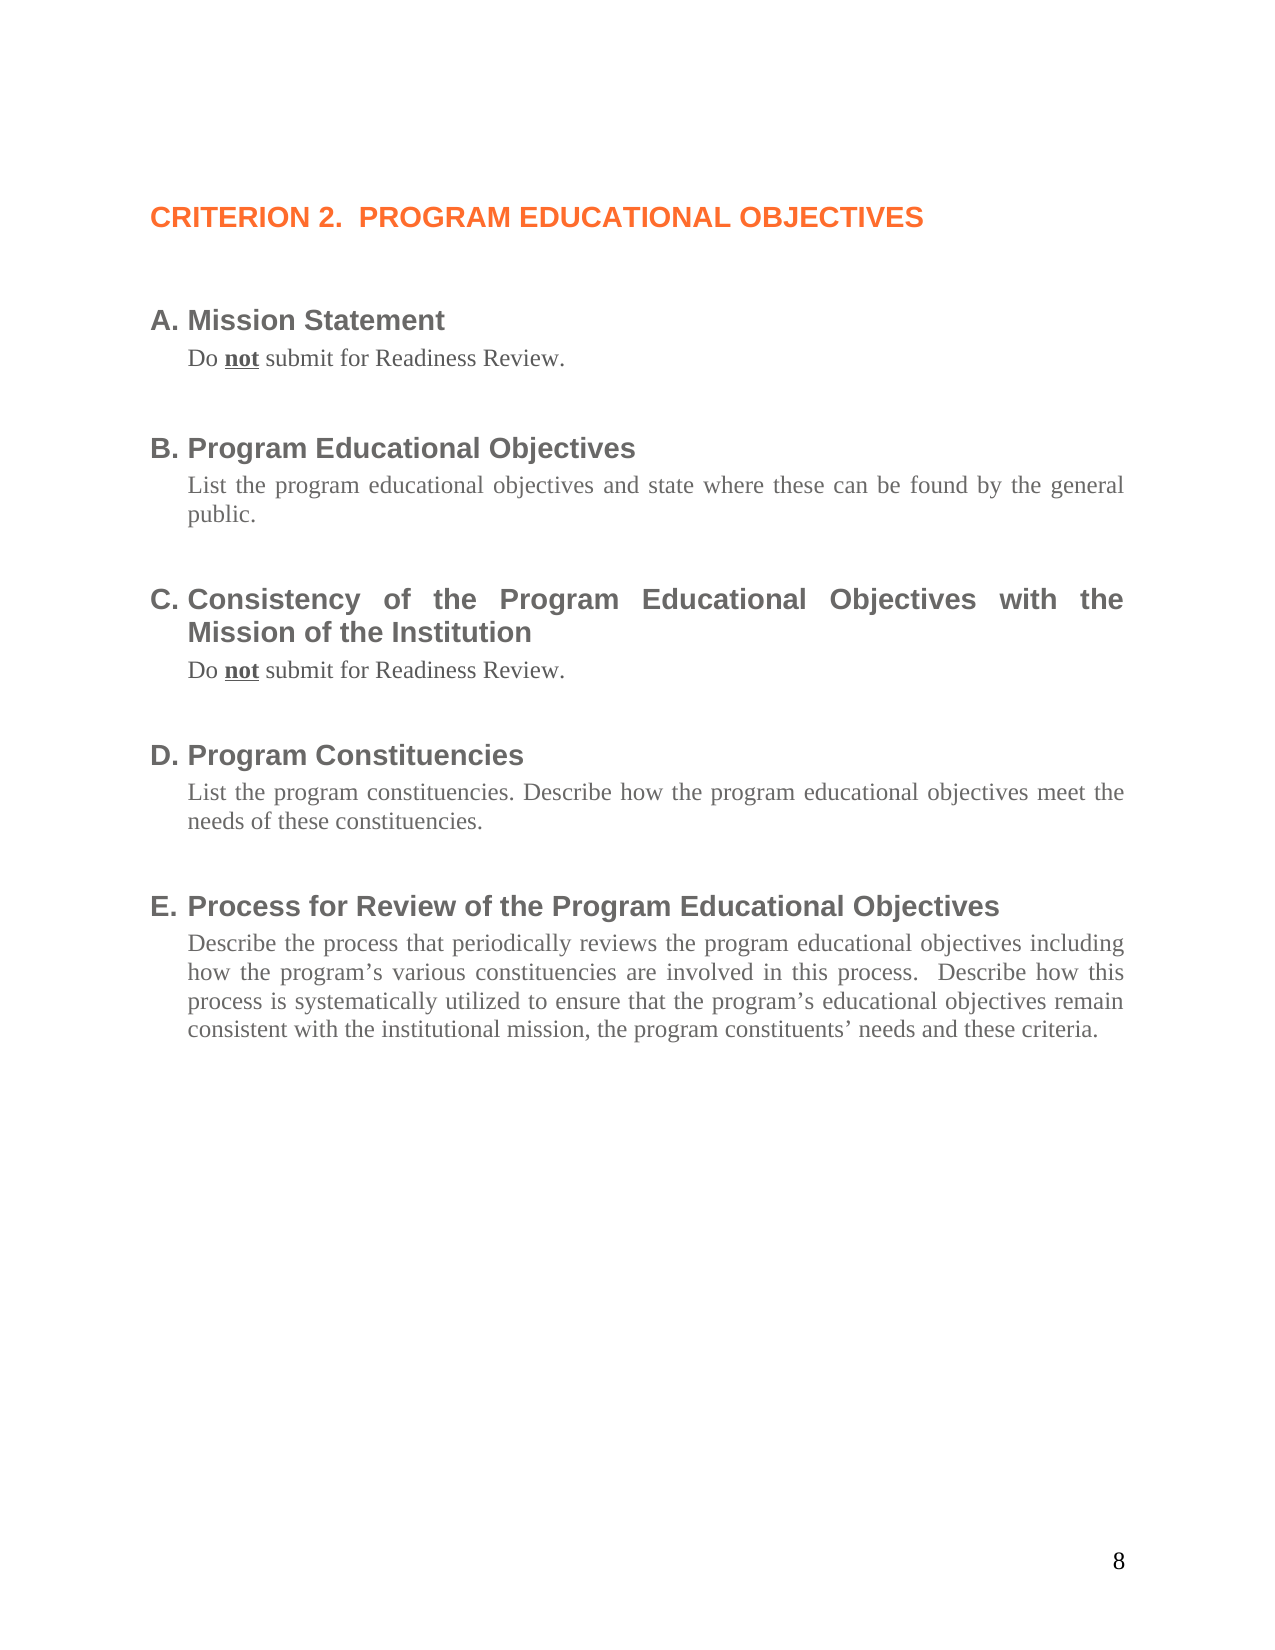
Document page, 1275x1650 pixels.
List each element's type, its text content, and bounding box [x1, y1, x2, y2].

subtitle Process for Review of the Program Educational Objectives [150, 888, 1125, 922]
subtitle Mission Statement [150, 303, 1125, 337]
text List the program constituencies. Describe how the program educational objectives meet the needs of these constituencies. [187, 777, 1125, 835]
text Do not submit for Readiness Review. [150, 655, 1125, 684]
subtitle Consistency of the Program Educational Objectives with the Mission of the Institution [150, 582, 1125, 649]
subtitle Program Educational Objectives [150, 431, 1125, 464]
text Do not submit for Readiness Review. [150, 343, 1125, 372]
subtitle CRITERION 2. PROGRAM EDUCATIONAL OBJECTIVES [150, 200, 1125, 233]
text Describe the process that periodically reviews the program educational objectives including how the program’s various constituencies are involved in this process. Describe how this process is systematically utilized to ensure that the program’s educational objectives remain consistent with the institutional mission, the program constituents’ needs and these criteria. [187, 928, 1125, 1043]
text List the program educational objectives and state where these can be found by the general public. [187, 470, 1125, 528]
subtitle Program Constituencies [150, 737, 1125, 771]
